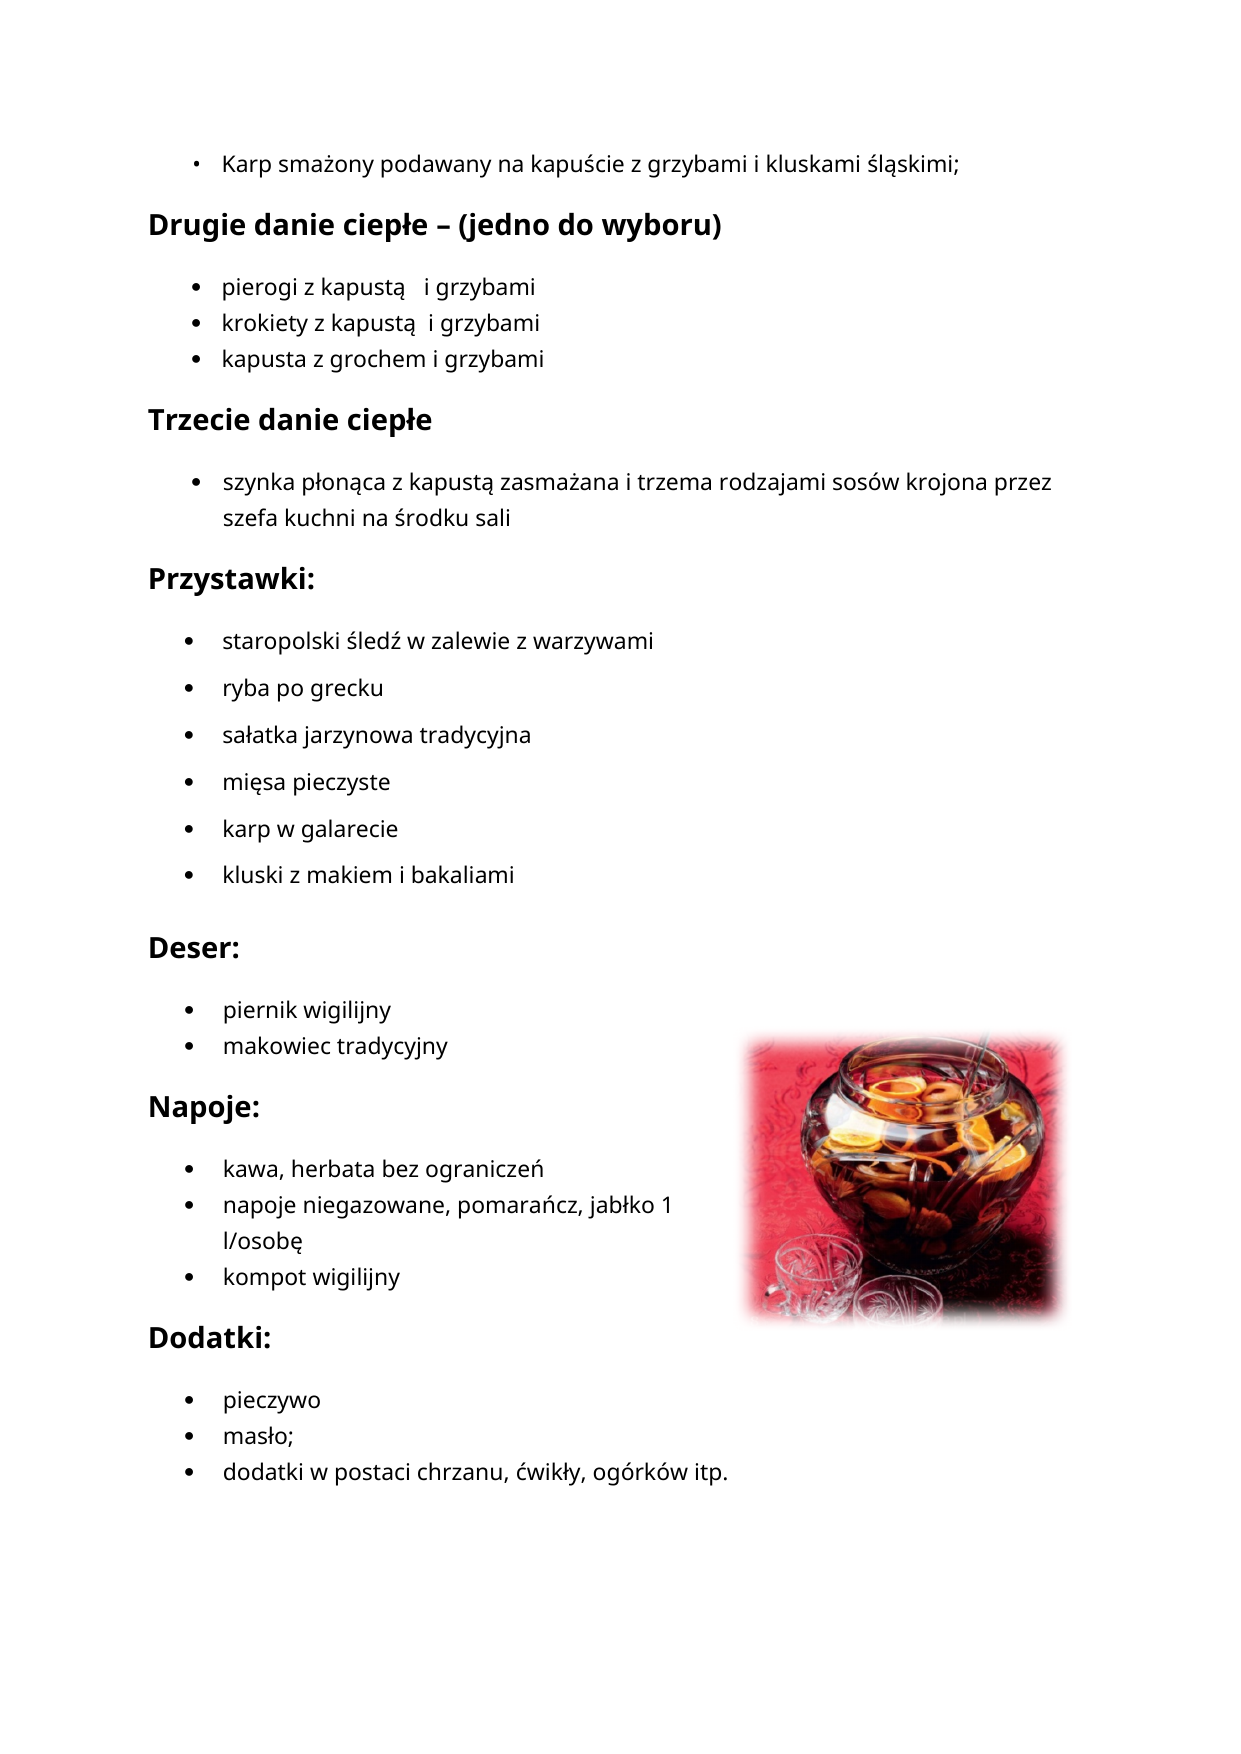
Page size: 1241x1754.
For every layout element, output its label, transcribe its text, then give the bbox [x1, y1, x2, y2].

text • Karp smażony podawany na kapuście z grzybami i kluskami śląskimi; [148, 148, 1093, 179]
list ryba po grecku [185, 672, 1093, 703]
list pieczywo [185, 1384, 1093, 1415]
text Napoje: [148, 1086, 1093, 1126]
list napoje niegazowane, pomarańcz, jabłko 1 l/osobę [185, 1189, 1093, 1256]
list pierogi z kapustą i grzybami [192, 271, 1093, 302]
text Deser: [148, 927, 1093, 967]
list szynka płonąca z kapustą zasmażana i trzema rodzajami sosów krojona przez szefa kuchni na środku sali [192, 466, 1093, 533]
list krokiety z kapustą i grzybami [192, 307, 1093, 338]
list piernik wigilijny [185, 994, 1093, 1025]
text Przystawki: [148, 559, 1093, 598]
list dodatki w postaci chrzanu, ćwikły, ogórków itp. [185, 1456, 1093, 1487]
list kluski z makiem i bakaliami [185, 859, 1093, 891]
picture [763, 1184, 1044, 1189]
picture [763, 1061, 1044, 1086]
picture [763, 1256, 1044, 1261]
list masło; [185, 1420, 1093, 1451]
text Drugie danie ciepłe – (jedno do wyboru) [148, 204, 1093, 244]
list staropolski śledź w zalewie z warzywami [185, 625, 1093, 656]
list sałatka jarzynowa tradycyjna [185, 719, 1093, 750]
text Trzecie danie ciepłe [148, 399, 1093, 439]
list kawa, herbata bez ograniczeń [185, 1153, 1093, 1184]
list makowiec tradycyjny [185, 1029, 1093, 1061]
list kompot wigilijny [185, 1261, 1093, 1292]
picture [763, 1126, 1044, 1153]
list mięsa pieczyste [185, 766, 1093, 797]
picture [763, 1292, 1044, 1302]
list kapusta z grochem i grzybami [192, 343, 1093, 374]
list karp w galarecie [185, 813, 1093, 844]
text Dodatki: [148, 1317, 1093, 1357]
